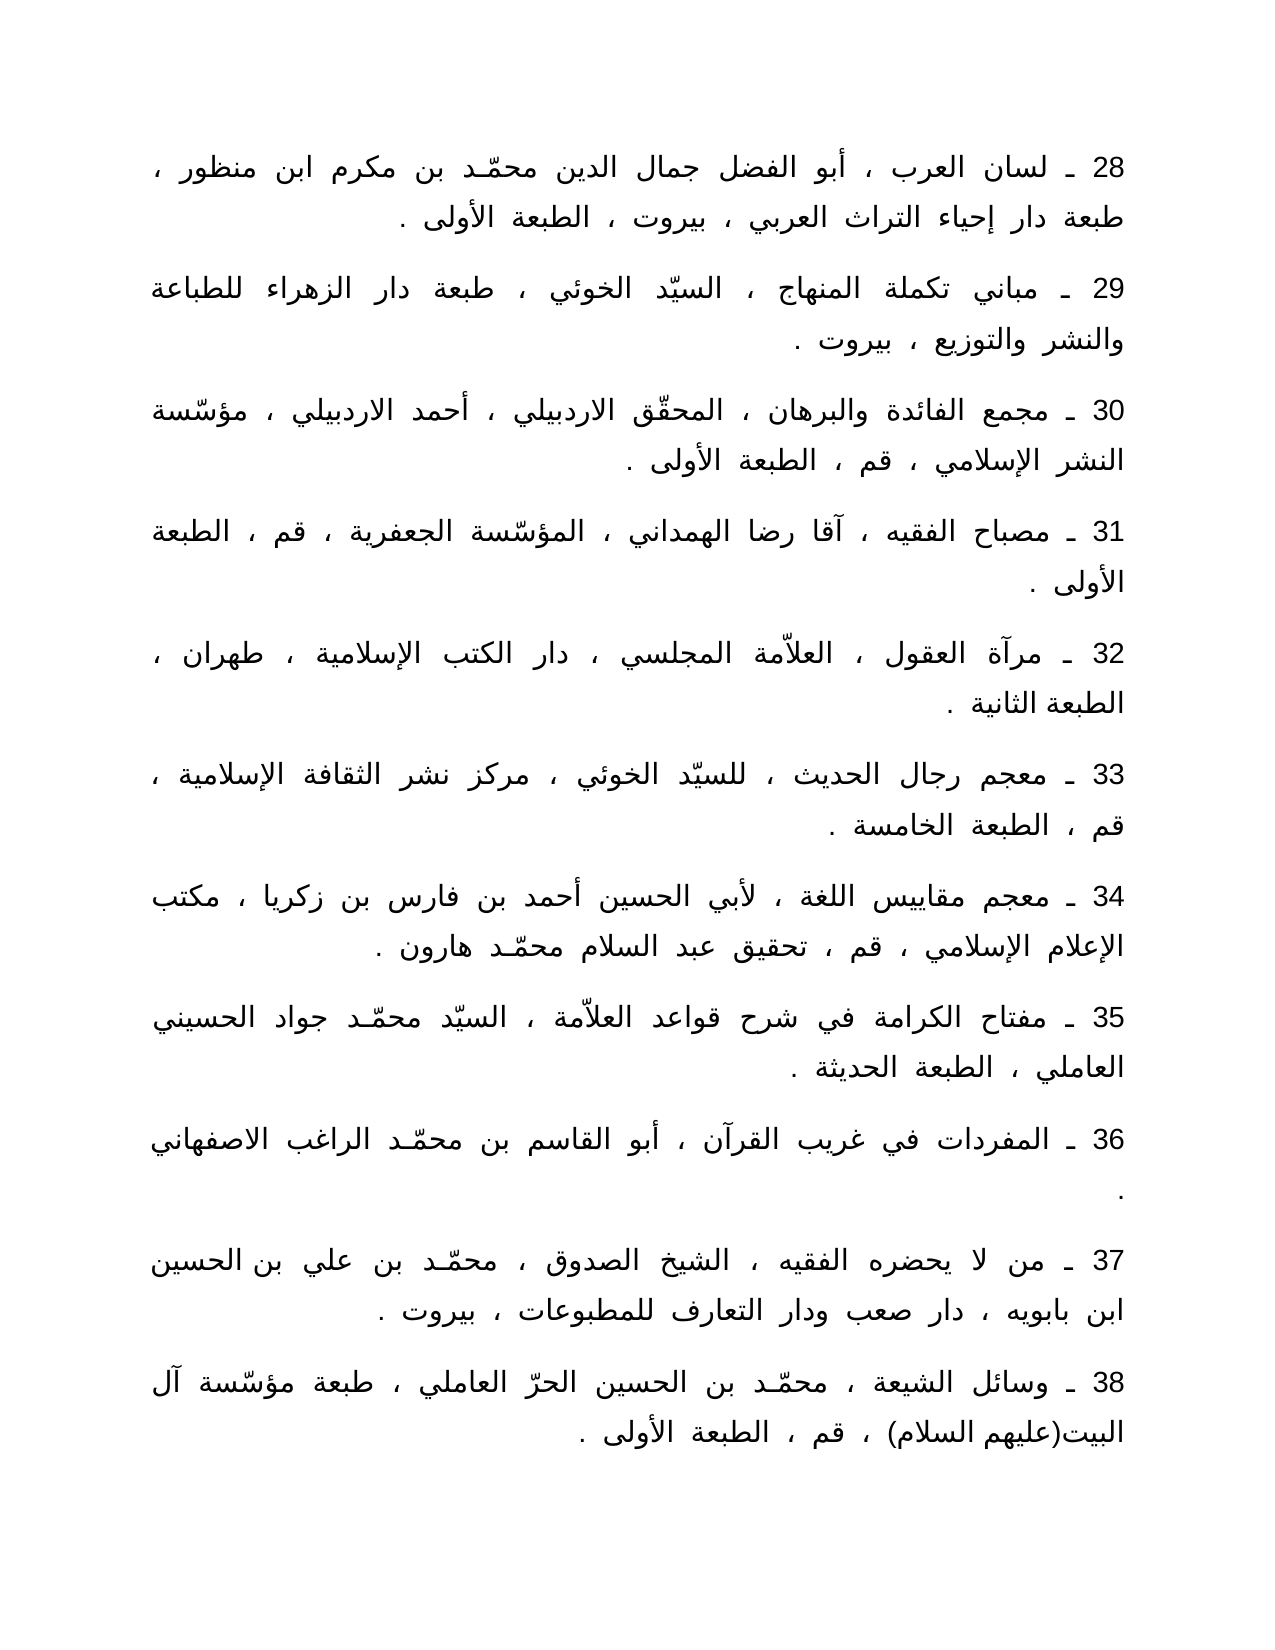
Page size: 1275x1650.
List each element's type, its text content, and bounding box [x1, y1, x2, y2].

text 37 ـ من لا يحضره الفقيه ، الشيخ الصدوق ، محمّـد بن علي بن الحسين ابن بابويه ، دار صعب ودار التعارف للمطبوعات ، بيروت . [150, 1243, 1125, 1327]
text 36 ـ المفردات في غريب القرآن ، أبو القاسم بن محمّـد الراغب الاصفهاني . [150, 1122, 1125, 1206]
text 32 ـ مرآة العقول ، العلاّمة المجلسي ، دار الكتب الإسلامية ، طهران ، الطبعة الثانية . [150, 636, 1125, 720]
text 28 ـ لسان العرب ، أبو الفضل جمال الدين محمّـد بن مكرم ابن منظور ، طبعة دار إحياء التراث العربي ، بيروت ، الطبعة الأولى . [150, 150, 1125, 234]
text 29 ـ مباني تكملة المنهاج ، السيّد الخوئي ، طبعة دار الزهراء للطباعة والنشر والتوزيع ، بيروت . [150, 271, 1125, 355]
text 31 ـ مصباح الفقيه ، آقا رضا الهمداني ، المؤسّسة الجعفرية ، قم ، الطبعة الأولى . [150, 514, 1125, 598]
text 35 ـ مفتاح الكرامة في شرح قواعد العلاّمة ، السيّد محمّـد جواد الحسيني العاملي ، الطبعة الحديثة . [150, 1000, 1125, 1084]
text 34 ـ معجم مقاييس اللغة ، لأبي الحسين أحمد بن فارس بن زكريا ، مكتب الإعلام الإسلامي ، قم ، تحقيق عبد السلام محمّـد هارون . [150, 879, 1125, 963]
text 33 ـ معجم رجال الحديث ، للسيّد الخوئي ، مركز نشر الثقافة الإسلامية ، قم ، الطبعة الخامسة . [150, 757, 1125, 841]
text 30 ـ مجمع الفائدة والبرهان ، المحقّق الاردبيلي ، أحمد الاردبيلي ، مؤسّسة النشر الإسلامي ، قم ، الطبعة الأولى . [150, 393, 1125, 477]
text 38 ـ وسائل الشيعة ، محمّـد بن الحسين الحرّ العاملي ، طبعة مؤسّسة آل البيت(عليهم السلام) ، قم ، الطبعة الأولى . [150, 1364, 1125, 1448]
